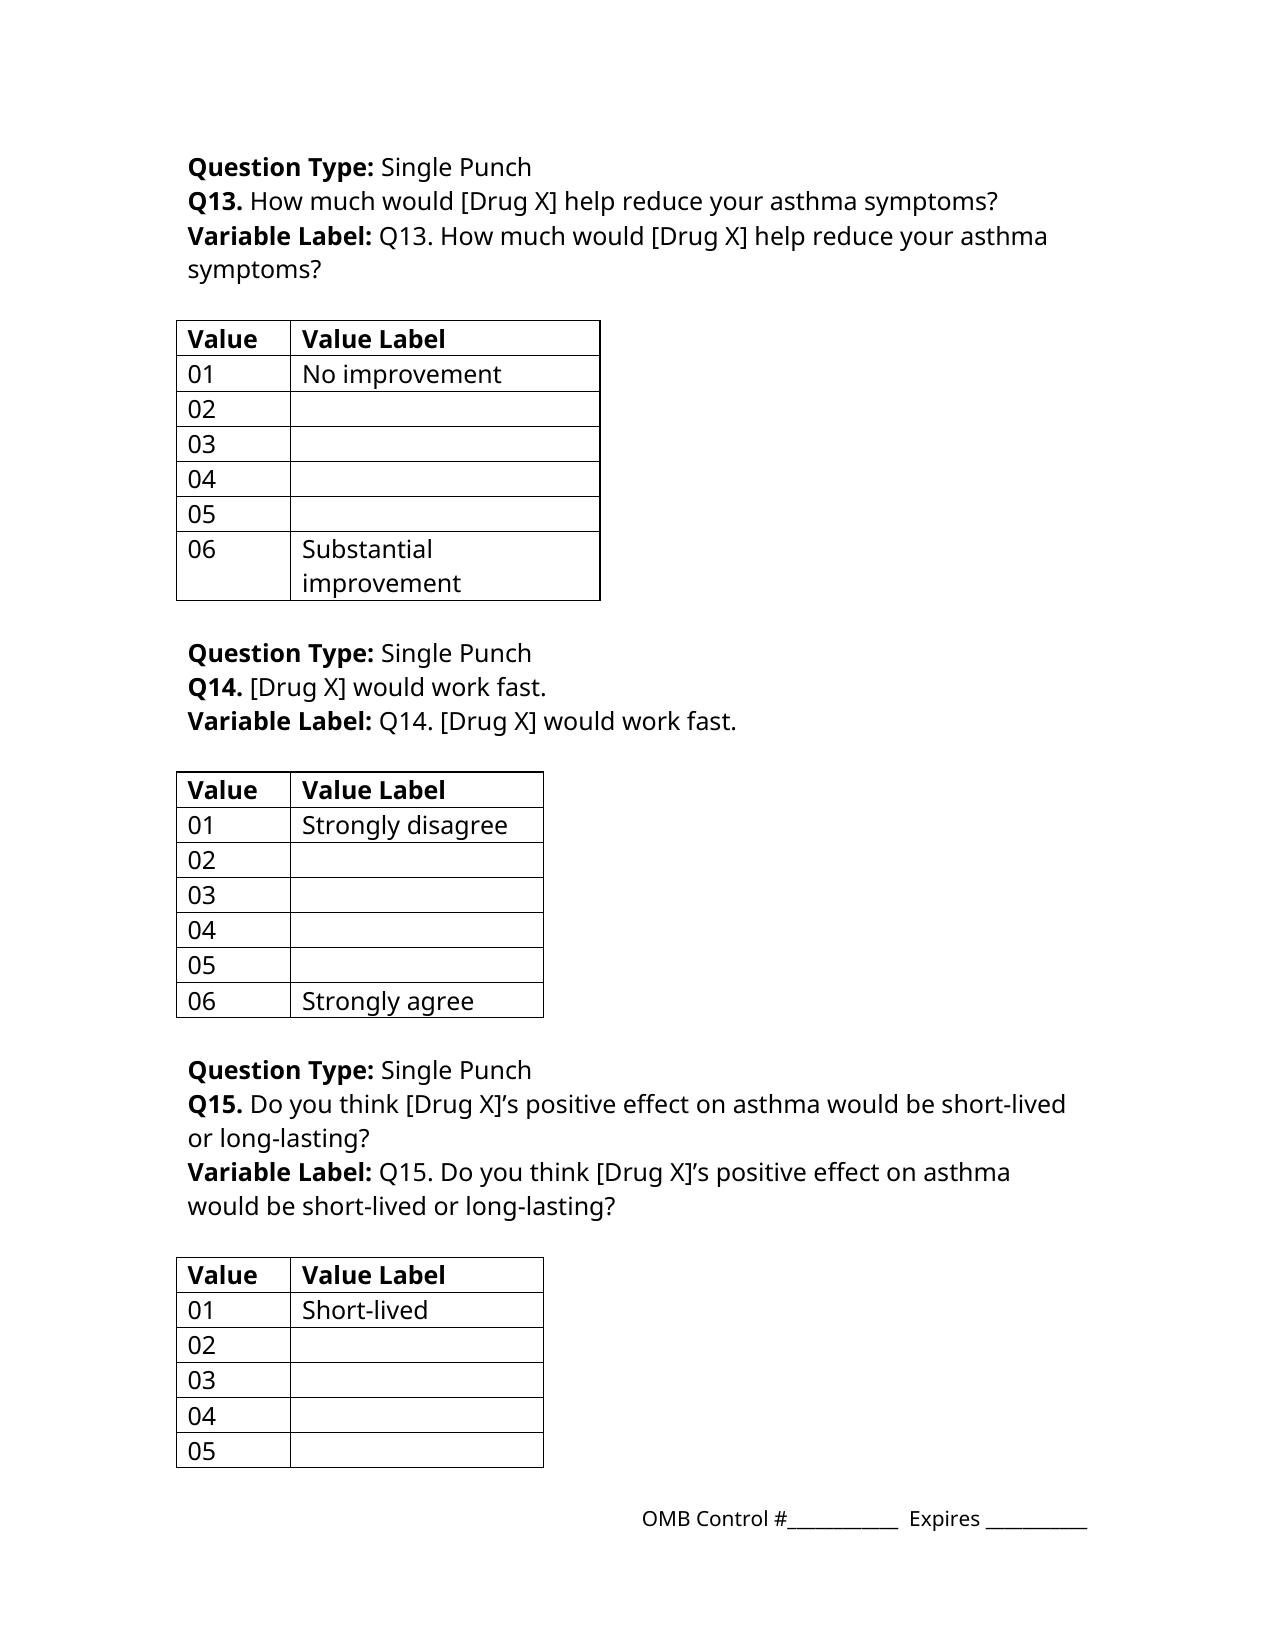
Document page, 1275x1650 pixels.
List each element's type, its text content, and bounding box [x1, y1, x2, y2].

table_cell Strongly agree [291, 983, 543, 1017]
table_cell 01 [177, 1293, 290, 1327]
text Variable Label: Q14. [Drug X] would work fast. [187, 703, 1087, 737]
table_header Value Label [291, 1258, 543, 1292]
table_cell [291, 427, 599, 461]
table_cell Strongly disagree [291, 808, 543, 842]
table_cell [291, 392, 599, 426]
table_header Value [177, 321, 290, 355]
table_cell 06 [177, 983, 290, 1017]
table_cell 04 [177, 913, 290, 947]
table_cell [291, 1363, 543, 1397]
table_cell [291, 462, 599, 496]
text Question Type: Single Punch [187, 150, 1087, 184]
table_cell [291, 948, 543, 982]
table_cell 01 [177, 808, 290, 842]
table_cell No improvement [291, 356, 599, 391]
table_cell [291, 1398, 543, 1432]
table_cell 03 [177, 1363, 290, 1397]
table_cell [291, 913, 543, 947]
table_cell [291, 843, 543, 877]
table_cell 01 [177, 356, 290, 391]
text Q13. How much would [Drug X] help reduce your asthma symptoms? [187, 184, 1087, 218]
table_header Value Label [291, 773, 543, 807]
table_cell 03 [177, 878, 290, 912]
text Question Type: Single Punch [187, 635, 1087, 669]
text Q15. Do you think [Drug X]’s positive effect on asthma would be short-lived or long-lasting? [187, 1086, 1087, 1154]
table_cell Short-lived [291, 1293, 543, 1327]
table_cell 02 [177, 843, 290, 877]
table_cell 04 [177, 462, 290, 496]
table_cell 02 [177, 1328, 290, 1362]
text Question Type: Single Punch [187, 1052, 1087, 1086]
table_cell 05 [177, 497, 290, 531]
table_cell [291, 497, 599, 531]
text Variable Label: Q15. Do you think [Drug X]’s positive effect on asthma would be short-lived or long-lasting? [187, 1154, 1087, 1223]
table_cell 04 [177, 1398, 290, 1432]
table_header Value [177, 773, 290, 807]
table_cell 03 [177, 427, 290, 461]
table_cell [291, 1328, 543, 1362]
table_cell [291, 878, 543, 912]
table_header Value [177, 1258, 290, 1292]
text Variable Label: Q13. How much would [Drug X] help reduce your asthma symptoms? [187, 218, 1087, 286]
table_cell 05 [177, 1433, 290, 1467]
table_cell 05 [177, 948, 290, 982]
table_cell 06 [177, 532, 290, 600]
table_cell 02 [177, 392, 290, 426]
table_header Value Label [291, 321, 599, 355]
table_cell [291, 1433, 543, 1467]
table_cell Substantial improvement [291, 532, 599, 600]
text Q14. [Drug X] would work fast. [187, 669, 1087, 703]
